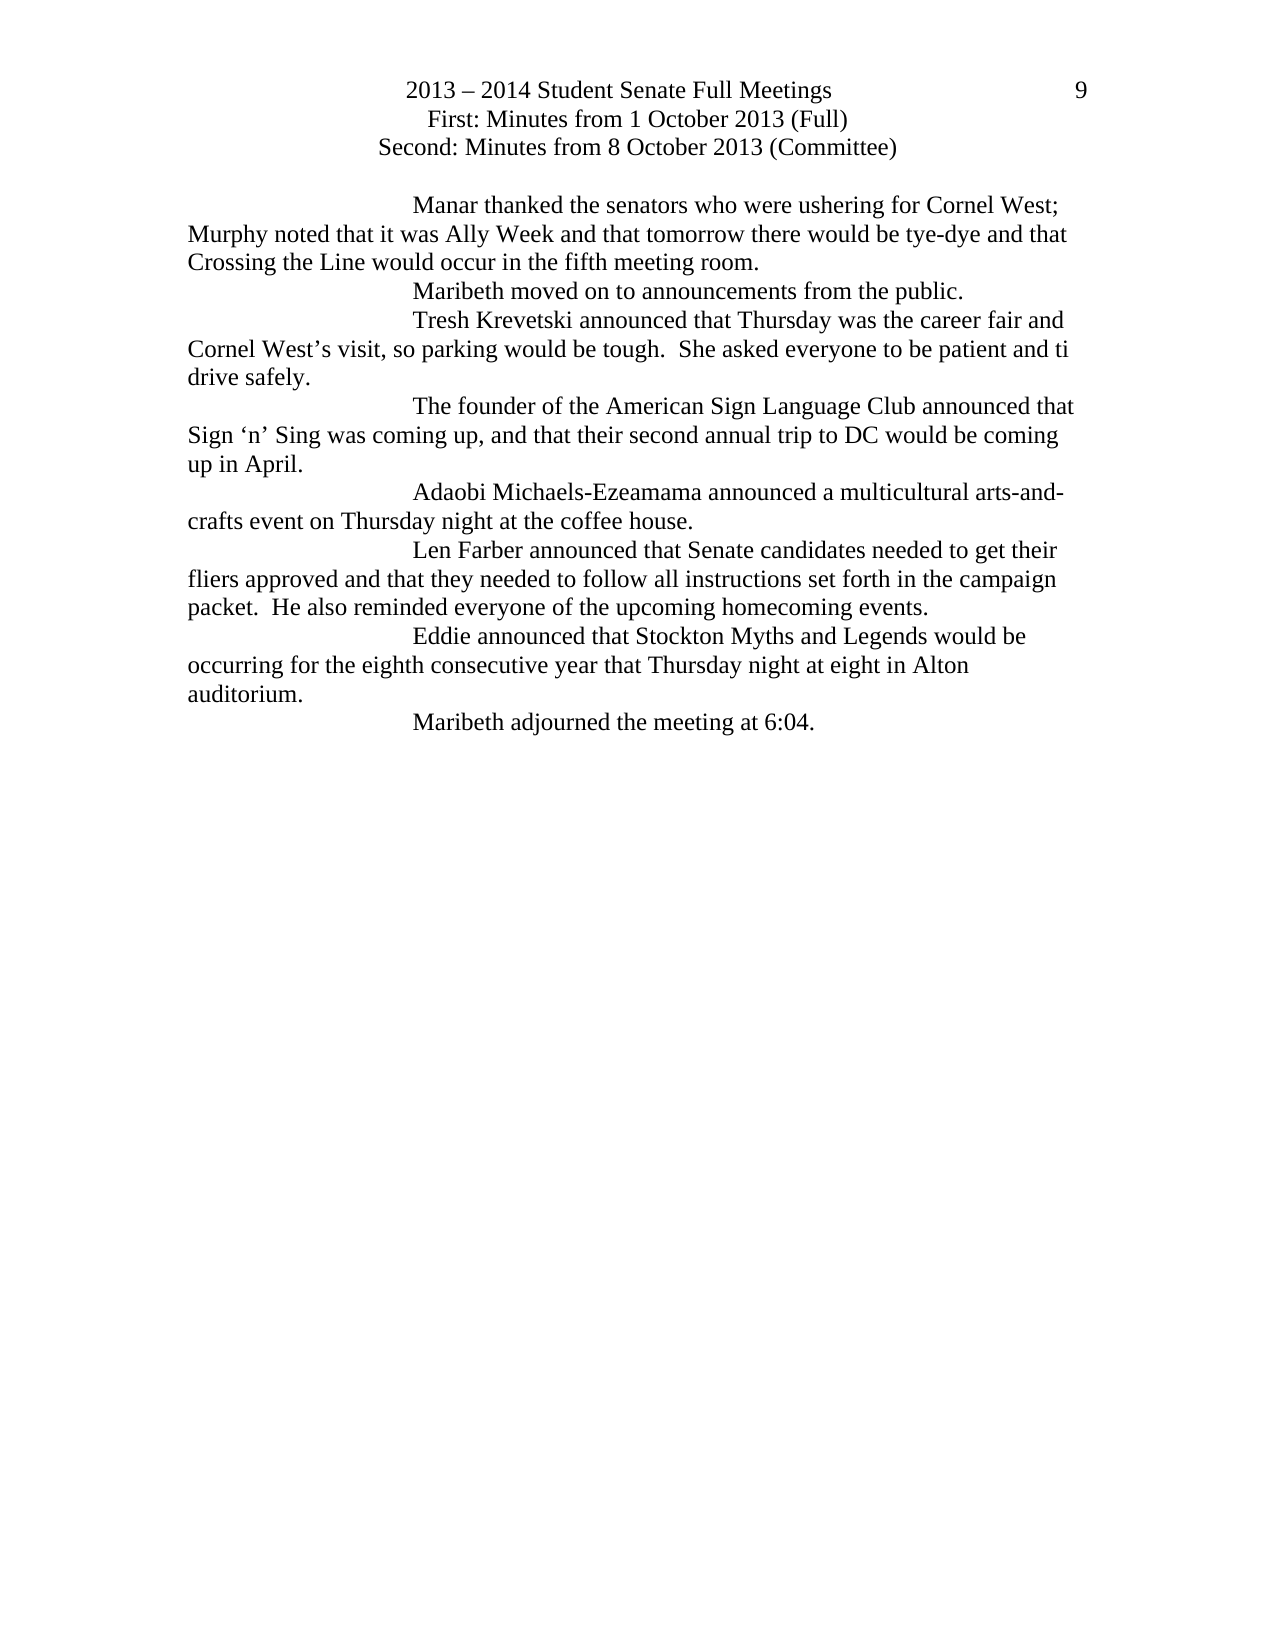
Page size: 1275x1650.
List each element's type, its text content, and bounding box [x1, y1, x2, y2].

text Maribeth moved on to announcements from the public. [187, 276, 1087, 305]
text Eddie announced that Stockton Myths and Legends would be occurring for the eighth consecutive year that Thursday night at eight in Alton auditorium. [187, 621, 1087, 707]
text The founder of the American Sign Language Club announced that Sign ‘n’ Sing was coming up, and that their second annual trip to DC would be coming up in April. [187, 391, 1087, 477]
text Manar thanked the senators who were ushering for Cornel West; Murphy noted that it was Ally Week and that tomorrow there would be tye-dye and that Crossing the Line would occur in the fifth meeting room. [187, 190, 1087, 276]
text Len Farber announced that Senate candidates needed to get their fliers approved and that they needed to follow all instructions set forth in the campaign packet. He also reminded everyone of the upcoming homecoming events. [187, 535, 1087, 621]
text Tresh Krevetski announced that Thursday was the career fair and Cornel West’s visit, so parking would be tough. She asked everyone to be patient and ti drive safely. [187, 305, 1087, 391]
text Maribeth adjourned the meeting at 6:04. [187, 707, 1087, 736]
text Adaobi Michaels-Ezeamama announced a multicultural arts-and-crafts event on Thursday night at the coffee house. [187, 477, 1087, 535]
